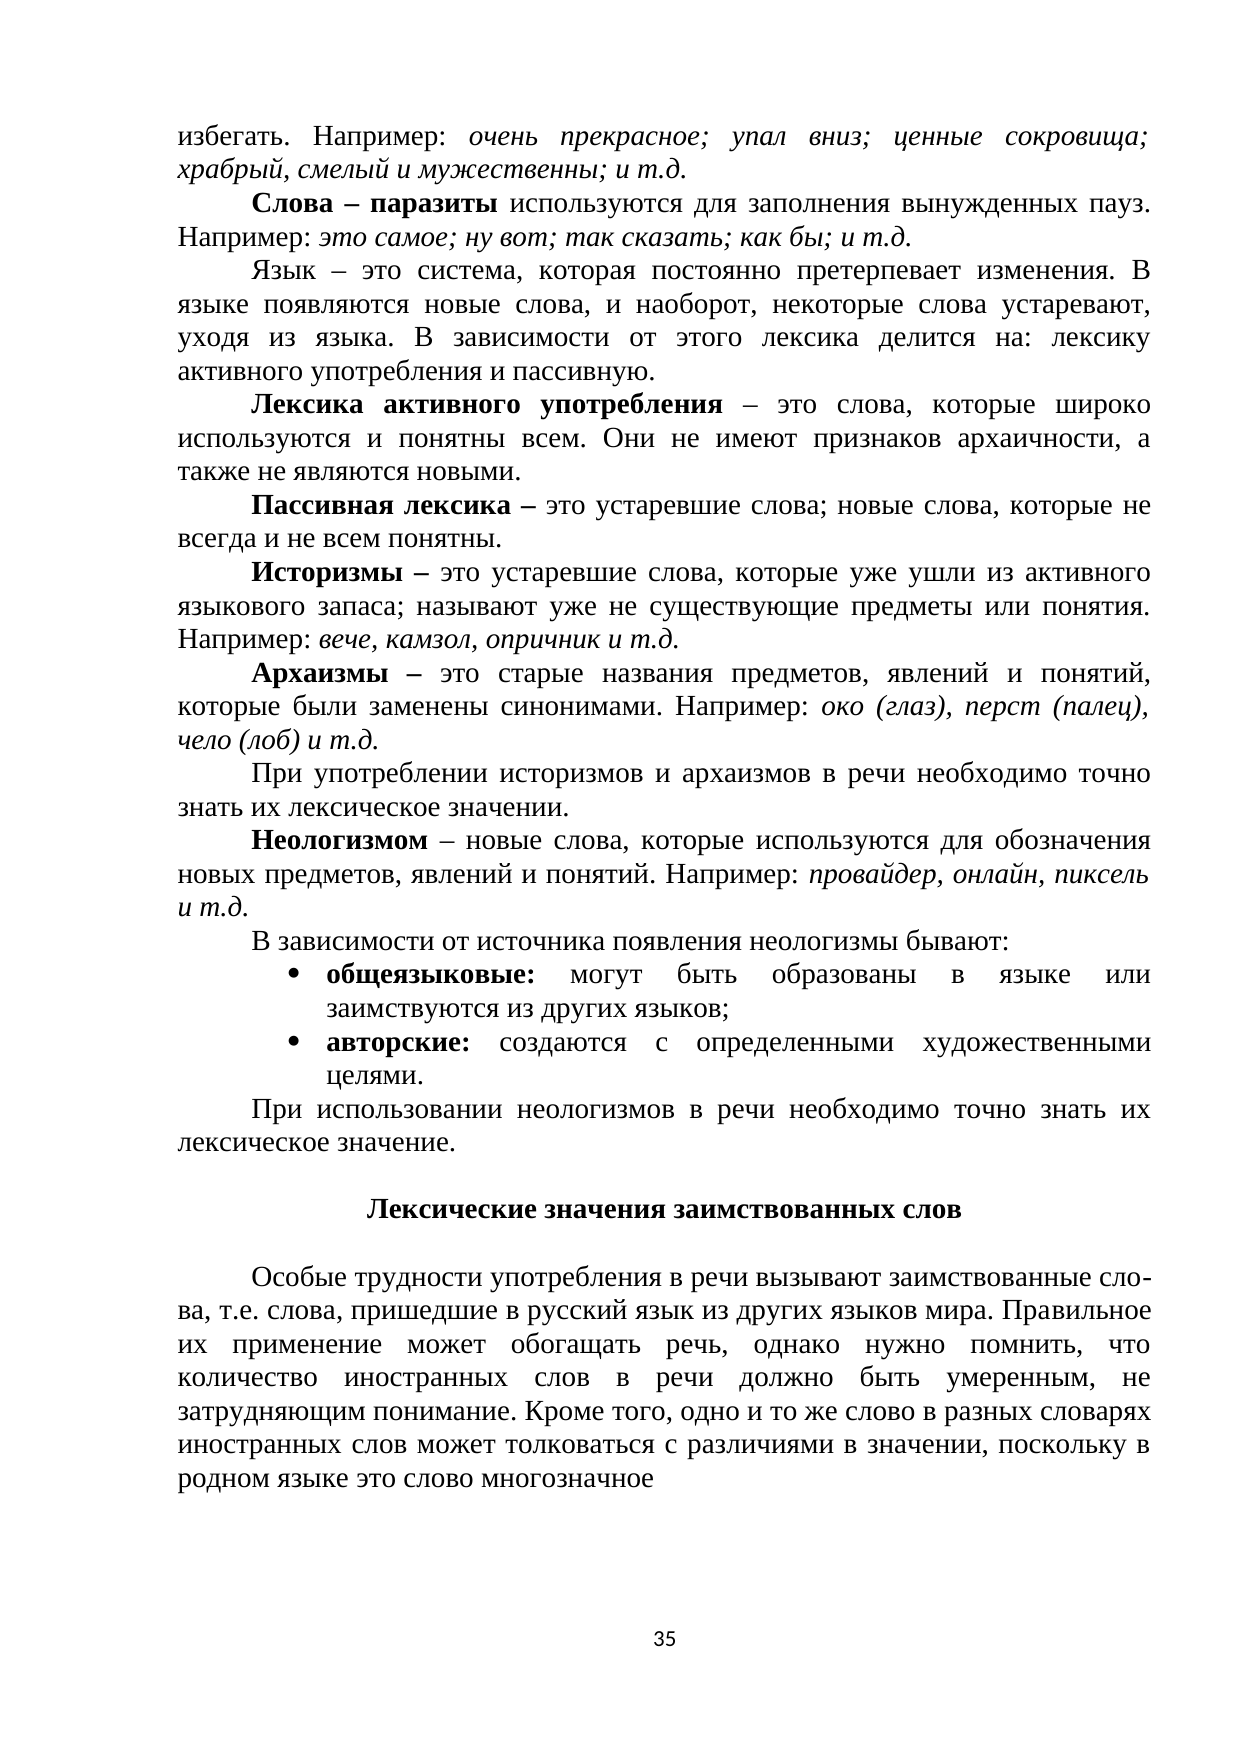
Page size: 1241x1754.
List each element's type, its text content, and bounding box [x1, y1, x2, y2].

text При использовании неологизмов в речи необходимо точно знать их лексическое значение. [177, 1091, 1152, 1158]
text Неологизмом – новые слова, которые используются для обозначения новых предметов, явлений и понятий. Например: провайдер, онлайн, пиксель и т.д. [177, 822, 1152, 923]
list авторские: создаются с определенными художественными целями. [288, 1024, 1152, 1091]
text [177, 118, 1152, 185]
text Пассивная лексика – это устаревшие слова; новые слова, которые не всегда и не всем понятны. [177, 487, 1152, 554]
text Язык – это система, которая постоянно претерпевает изменения. В языке появляются новые слова, и наоборот, некоторые слова устаревают, уходя из языка. В зависимости от этого лексика делится на: лексику активного употребления и пассивную. [177, 252, 1152, 386]
text Слова – паразиты используются для заполнения вынужденных пауз. Например: это самое; ну вот; так сказать; как бы; и т.д. [177, 185, 1152, 252]
list общеязыковые: могут быть образованы в языке или заимствуются из других языков; [288, 957, 1152, 1024]
text В зависимости от источника появления неологизмы бывают: [177, 923, 1152, 957]
text Особые трудности употребления в речи вызывают заимствованные слова, т.е. слова, пришедшие в русский язык из других языков мира. Правильное их применение может обогащать речь, однако нужно помнить, что количество иностранных слов в речи должно быть умеренным, не затрудняющим понимание. Кроме того, одно и то же слово в разных словарях иностранных слов может толковаться с различиями в значении, поскольку в родном языке это слово многозначное [177, 1259, 1152, 1493]
text Архаизмы – это старые названия предметов, явлений и понятий, которые были заменены синонимами. Например: око (глаз), перст (палец), чело (лоб) и т.д. [177, 655, 1152, 755]
text Лексические значения заимствованных слов [177, 1192, 1152, 1225]
text Историзмы – это устаревшие слова, которые уже ушли из активного языкового запаса; называют уже не существующие предметы или понятия. Например: вече, камзол, опричник и т.д. [177, 554, 1152, 655]
text Лексика активного употребления – это слова, которые широко используются и понятны всем. Они не имеют признаков архаичности, а также не являются новыми. [177, 386, 1152, 487]
text При употреблении историзмов и архаизмов в речи необходимо точно знать их лексическое значении. [177, 755, 1152, 822]
